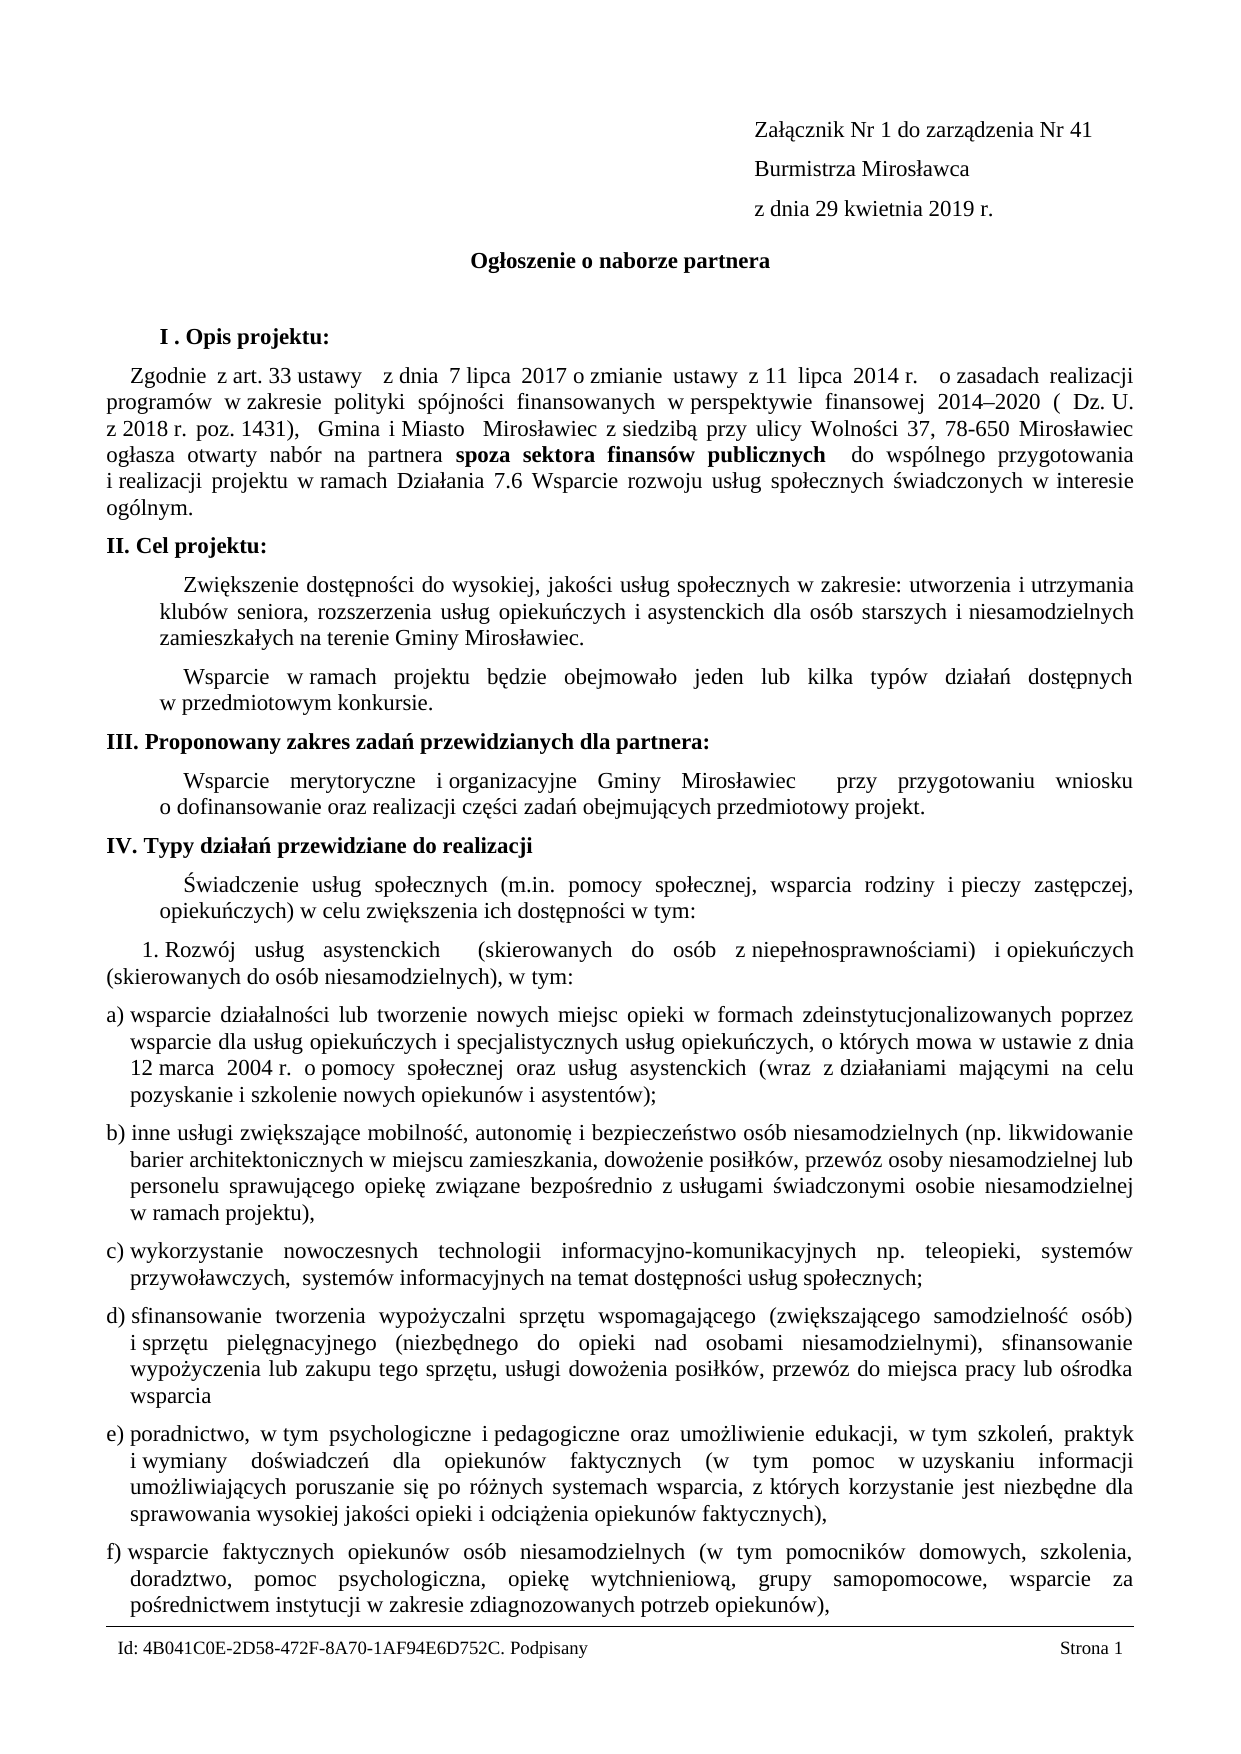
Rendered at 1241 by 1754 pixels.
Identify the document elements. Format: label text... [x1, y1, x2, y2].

text f) wsparcie faktycznych opiekunów osób niesamodzielnych (w tym pomocników domowych, szkolenia, doradztwo, pomoc psychologiczna, opiekę wytchnieniową, grupy samopomocowe, wsparcie za pośrednictwem instytucji w zakresie zdiagnozowanych potrzeb opiekunów), [106, 1538, 1134, 1617]
text II. Cel projektu: [106, 533, 1134, 559]
text c) wykorzystanie nowoczesnych technologii informacyjno-komunikacyjnych np. teleopieki, systemów przywoławczych, systemów informacyjnych na temat dostępności usług społecznych; [106, 1237, 1134, 1290]
text Zgodnie z art. 33 ustawy z dnia 7 lipca 2017 o zmianie ustawy z 11 lipca 2014 r. o zasadach realizacji programów w zakresie polityki spójności finansowanych w perspektywie finansowej 2014–2020 ( Dz. U. z 2018 r. poz. 1431), Gmina i Miasto Mirosławiec z siedzibą przy ulicy Wolności 37, 78-650 Mirosławiec ogłasza otwarty nabór na partnera spoza sektora finansów publicznych do wspólnego przygotowania i realizacji projektu w ramach Działania 7.6 Wsparcie rozwoju usług społecznych świadczonych w interesie ogólnym. [106, 362, 1134, 520]
text d) sfinansowanie tworzenia wypożyczalni sprzętu wspomagającego (zwiększającego samodzielność osób) i sprzętu pielęgnacyjnego (niezbędnego do opieki nad osobami niesamodzielnymi), sfinansowanie wypożyczenia lub zakupu tego sprzętu, usługi dowożenia posiłków, przewóz do miejsca pracy lub ośrodka wsparcia [106, 1303, 1134, 1408]
text IV. Typy działań przewidziane do realizacji [106, 832, 1134, 859]
text I . Opis projektu: [136, 323, 1134, 349]
text Świadczenie usług społecznych (m.in. pomocy społecznej, wsparcia rodziny i pieczy zastępczej, opiekuńczych) w celu zwiększenia ich dostępności w tym: [159, 871, 1134, 924]
text Wsparcie w ramach projektu będzie obejmowało jeden lub kilka typów działań dostępnych w przedmiotowym konkursie. [159, 663, 1134, 716]
text 1. Rozwój usług asystenckich (skierowanych do osób z niepełnosprawnościami) i opiekuńczych (skierowanych do osób niesamodzielnych), w tym: [106, 936, 1134, 989]
text Załącznik Nr 1 do zarządzenia Nr 41 Burmistrza Mirosławca z dnia 29 kwietnia 2019 r. [754, 116, 1134, 221]
text b) inne usługi zwiększające mobilność, autonomię i bezpieczeństwo osób niesamodzielnych (np. likwidowanie barier architektonicznych w miejscu zamieszkania, dowożenie posiłków, przewóz osoby niesamodzielnej lub personelu sprawującego opiekę związane bezpośrednio z usługami świadczonymi osobie niesamodzielnej w ramach projektu), [106, 1119, 1134, 1225]
text III. Proponowany zakres zadań przewidzianych dla partnera: [106, 728, 1134, 754]
text a) wsparcie działalności lub tworzenie nowych miejsc opieki w formach zdeinstytucjonalizowanych poprzez wsparcie dla usług opiekuńczych i specjalistycznych usług opiekuńczych, o których mowa w ustawie z dnia 12 marca 2004 r. o pomocy społecznej oraz usług asystenckich (wraz z działaniami mającymi na celu pozyskanie i szkolenie nowych opiekunów i asystentów); [106, 1002, 1134, 1107]
text Ogłoszenie o naborze partnera [106, 247, 1134, 273]
text Zwiększenie dostępności do wysokiej, jakości usług społecznych w zakresie: utworzenia i utrzymania klubów seniora, rozszerzenia usług opiekuńczych i asystenckich dla osób starszych i niesamodzielnych zamieszkałych na terenie Gminy Mirosławiec. [159, 571, 1134, 651]
text Wsparcie merytoryczne i organizacyjne Gminy Mirosławiec przy przygotowaniu wniosku o dofinansowanie oraz realizacji części zadań obejmujących przedmiotowy projekt. [159, 767, 1134, 820]
text e) poradnictwo, w tym psychologiczne i pedagogiczne oraz umożliwienie edukacji, w tym szkoleń, praktyk i wymiany doświadczeń dla opiekunów faktycznych (w tym pomoc w uzyskaniu informacji umożliwiających poruszanie się po różnych systemach wsparcia, z których korzystanie jest niezbędne dla sprawowania wysokiej jakości opieki i odciążenia opiekunów faktycznych), [106, 1421, 1134, 1526]
